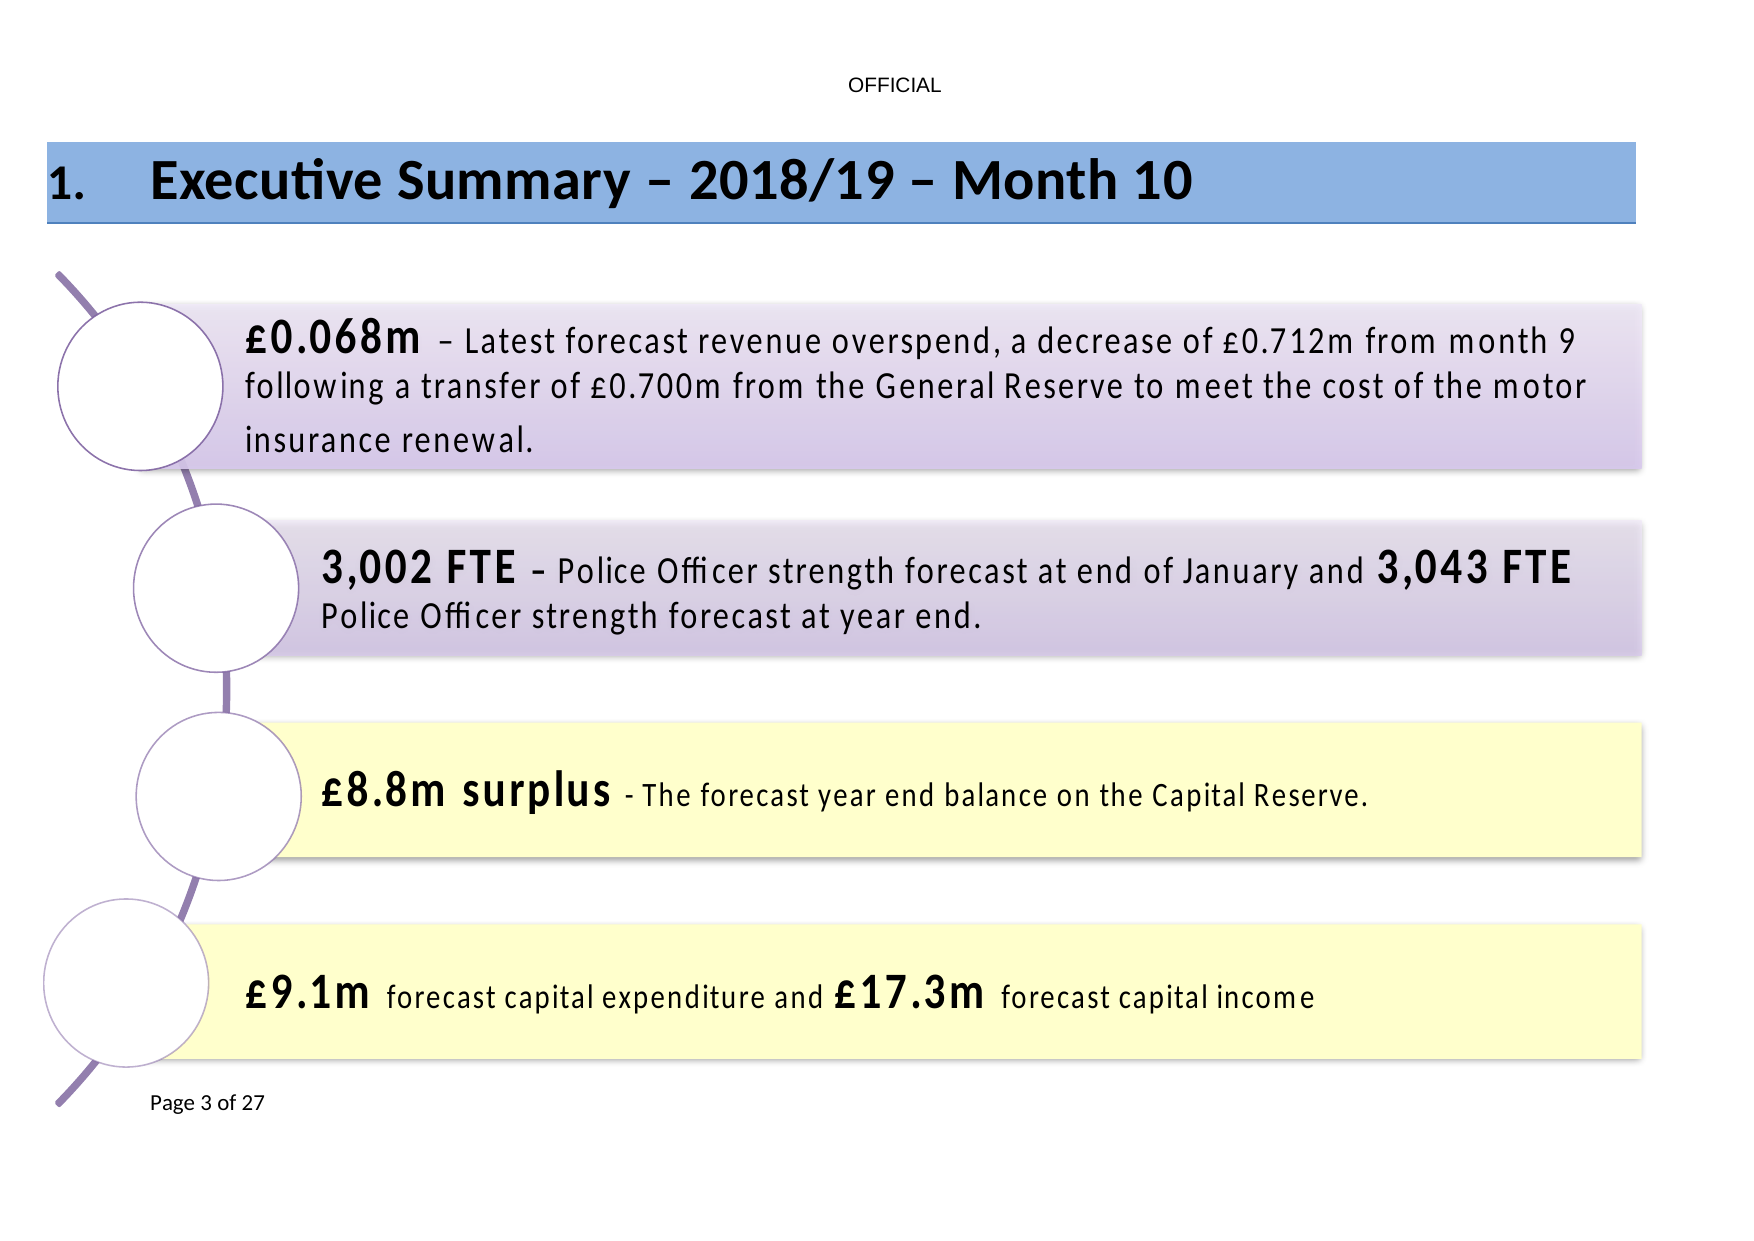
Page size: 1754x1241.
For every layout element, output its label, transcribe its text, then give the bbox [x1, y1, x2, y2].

subtitle Executive Summary – 2018/19 – Month 10 [47, 142, 1636, 222]
